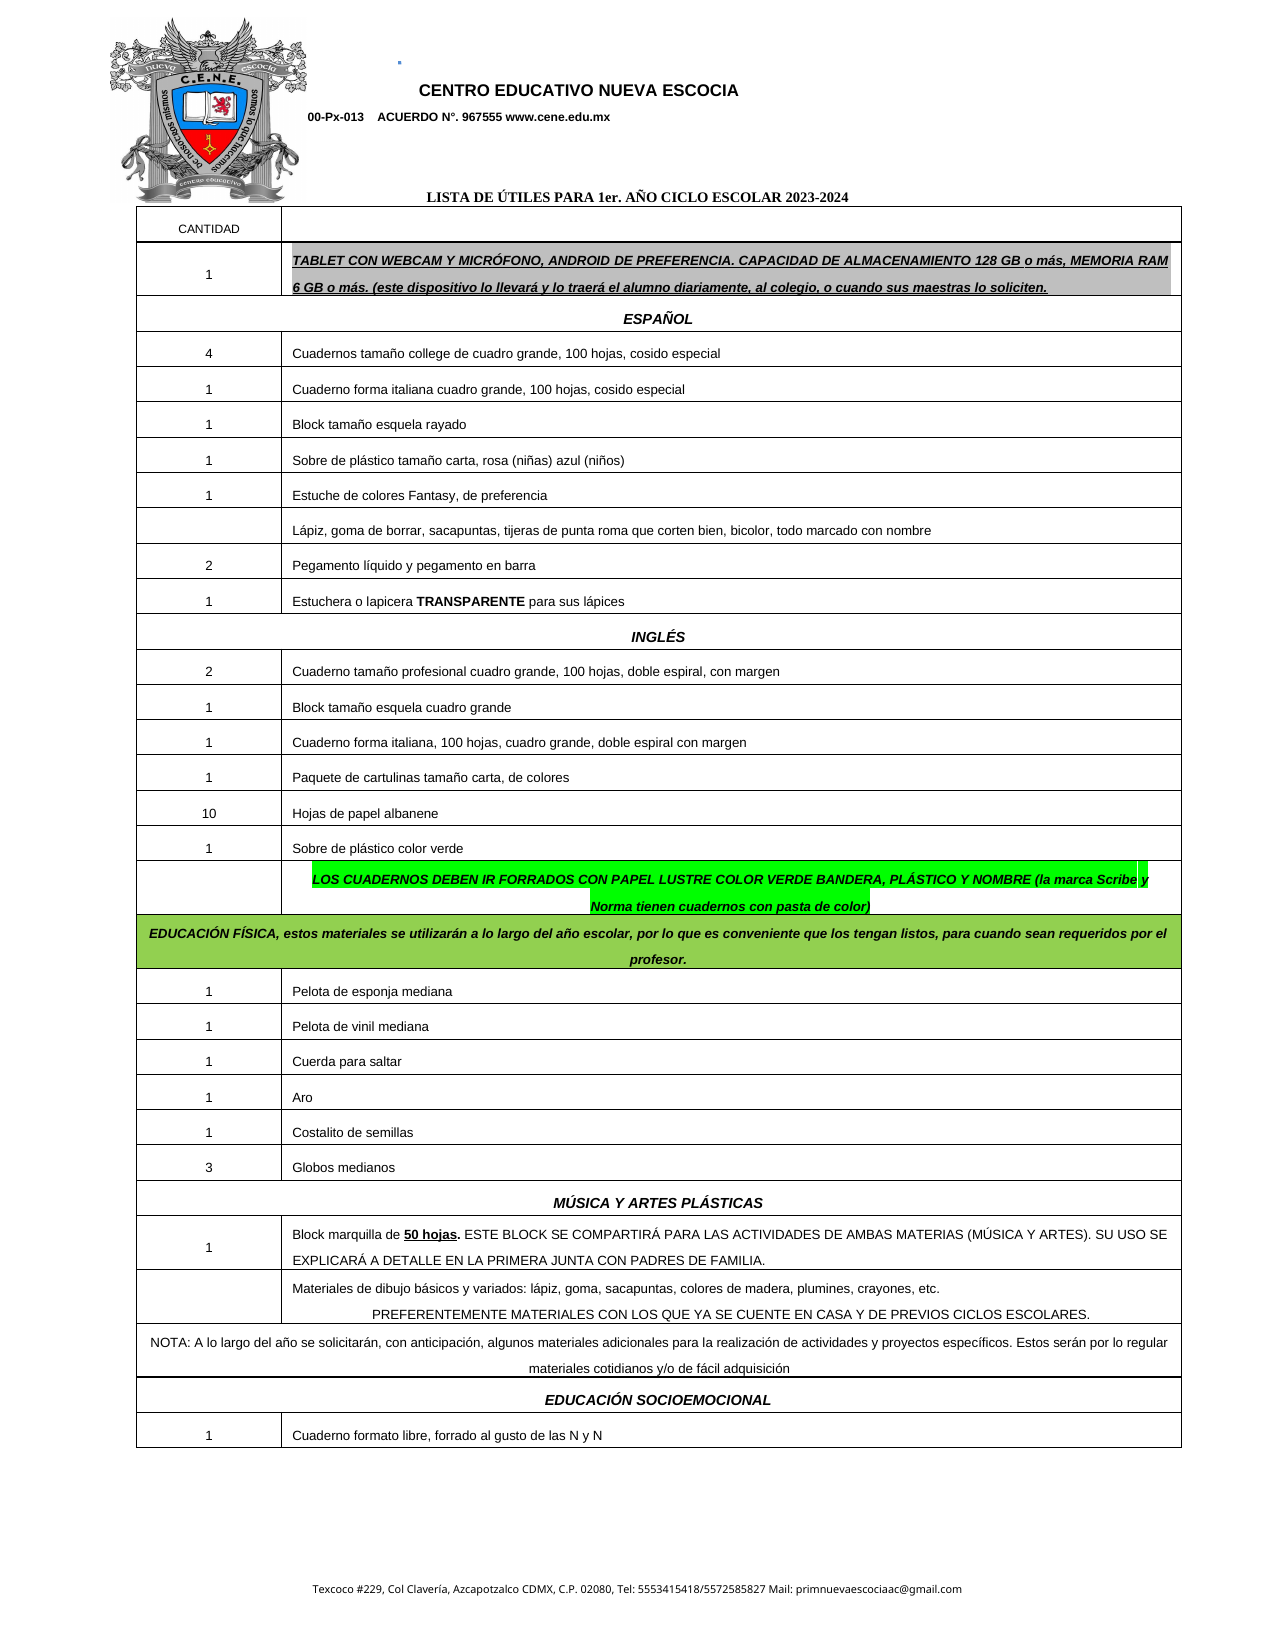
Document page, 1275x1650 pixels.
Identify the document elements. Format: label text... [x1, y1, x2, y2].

table_cell 1 [137, 1075, 281, 1109]
table_cell 1 [137, 1413, 281, 1447]
table_cell Cuadernos tamaño college de cuadro grande, 100 hojas, cosido especial [282, 332, 1181, 366]
table_header CANTIDAD [137, 207, 281, 241]
table_cell 1 [137, 826, 281, 860]
table_cell Pegamento líquido y pegamento en barra [282, 544, 1181, 578]
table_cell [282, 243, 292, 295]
table_cell [137, 508, 281, 542]
table_cell 1 [137, 969, 281, 1003]
table_cell 1 [137, 243, 281, 295]
table_cell Block tamaño esquela rayado [282, 402, 1181, 437]
table_cell [137, 861, 281, 914]
table_cell Estuche de colores Fantasy, de preferencia [282, 473, 1181, 507]
table_cell Globos medianos [282, 1145, 1181, 1180]
table_cell 1 [137, 755, 281, 790]
table_cell Cuaderno forma italiana cuadro grande, 100 hojas, cosido especial [282, 367, 1181, 401]
table_cell ESPAÑOL [137, 296, 1181, 331]
table_cell INGLÉS [137, 614, 1181, 648]
table_cell 1 [137, 367, 281, 401]
table_cell EDUCACIÓN SOCIOEMOCIONAL [137, 1378, 1181, 1412]
table_cell Cuaderno tamaño profesional cuadro grande, 100 hojas, doble espiral, con margen [282, 650, 1181, 684]
table_cell 3 [137, 1145, 281, 1180]
table_cell NOTA: A lo largo del año se solicitarán, con anticipación, algunos materiales adicionales para la realización de actividades y proyectos específicos. Estos serán por lo regular materiales cotidianos y/o de fácil adquisición [137, 1324, 1181, 1376]
table_cell 1 [137, 1216, 281, 1269]
table_cell Sobre de plástico color verde [282, 826, 1181, 860]
picture [110, 17, 307, 203]
table_cell Pelota de vinil mediana [282, 1004, 1181, 1038]
table_cell Paquete de cartulinas tamaño carta, de colores [282, 755, 1181, 790]
table_cell 1 [137, 473, 281, 507]
table_cell LOS CUADERNOS DEBEN IR FORRADOS CON PAPEL LUSTRE COLOR VERDE BANDERA, PLÁSTICO Y NOMBRE (la marca Scribe y Norma tienen cuadernos con pasta de color) [870, 861, 1181, 914]
table_cell Block marquilla de 50 hojas. ESTE BLOCK SE COMPARTIRÁ PARA LAS ACTIVIDADES DE AMBAS MATERIAS (MÚSICA Y ARTES). SU USO SE EXPLICARÁ A DETALLE EN LA PRIMERA JUNTA CON PADRES DE FAMILIA. [282, 1216, 1181, 1269]
table_cell EDUCACIÓN FÍSICA, estos materiales se utilizarán a lo largo del año escolar, por lo que es conveniente que los tengan listos, para cuando sean requeridos por el profesor. [137, 915, 1181, 968]
table_cell 1 [137, 579, 281, 613]
table_cell Hojas de papel albanene [282, 791, 1181, 825]
table_cell 1 [137, 402, 281, 437]
table_cell Costalito de semillas [282, 1110, 1181, 1144]
table_cell Block tamaño esquela cuadro grande [282, 685, 1181, 719]
table_cell Cuaderno formato libre, forrado al gusto de las N y N [282, 1413, 1181, 1447]
table_cell Cuaderno forma italiana, 100 hojas, cuadro grande, doble espiral con margen [282, 720, 1181, 754]
table_cell 1 [137, 438, 281, 472]
table_cell Lápiz, goma de borrar, sacapuntas, tijeras de punta roma que corten bien, bicolor, todo marcado con nombre [282, 508, 1181, 542]
text LISTA DE ÚTILES PARA 1er. AÑO CICLO ESCOLAR 2023-2024 [147, 177, 1127, 206]
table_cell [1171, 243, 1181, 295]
table_cell 1 [137, 1040, 281, 1074]
table_cell Sobre de plástico tamaño carta, rosa (niñas) azul (niños) [282, 438, 1181, 472]
table_cell 4 [137, 332, 281, 366]
table_cell 1 [137, 720, 281, 754]
table_cell [137, 1270, 281, 1322]
table_cell 1 [137, 1110, 281, 1144]
table_cell MÚSICA Y ARTES PLÁSTICAS [137, 1181, 1181, 1215]
table_cell Estuchera o lapicera TRANSPARENTE para sus lápices [282, 579, 1181, 613]
table_cell Materiales de dibujo básicos y variados: lápiz, goma, sacapuntas, colores de madera, plumines, crayones, etc. PREFERENTEMENTE MATERIALES CON LOS QUE YA SE CUENTE EN CASA Y DE PREVIOS CICLOS ESCOLARES. [282, 1270, 1181, 1322]
table_cell 10 [137, 791, 281, 825]
table_cell Cuerda para saltar [282, 1040, 1181, 1074]
table_cell 1 [137, 1004, 281, 1038]
table_cell LOS CUADERNOS DEBEN IR FORRADOS CON PAPEL LUSTRE COLOR VERDE BANDERA, PLÁSTICO Y NOMBRE (la marca Scribe y Norma tienen cuadernos con pasta de color) [282, 861, 590, 914]
table_cell Aro [282, 1075, 1181, 1109]
table_cell 2 [137, 650, 281, 684]
table_header [282, 207, 1181, 241]
table_cell Pelota de esponja mediana [282, 969, 1181, 1003]
table_cell 1 [137, 685, 281, 719]
table_cell 2 [137, 544, 281, 578]
